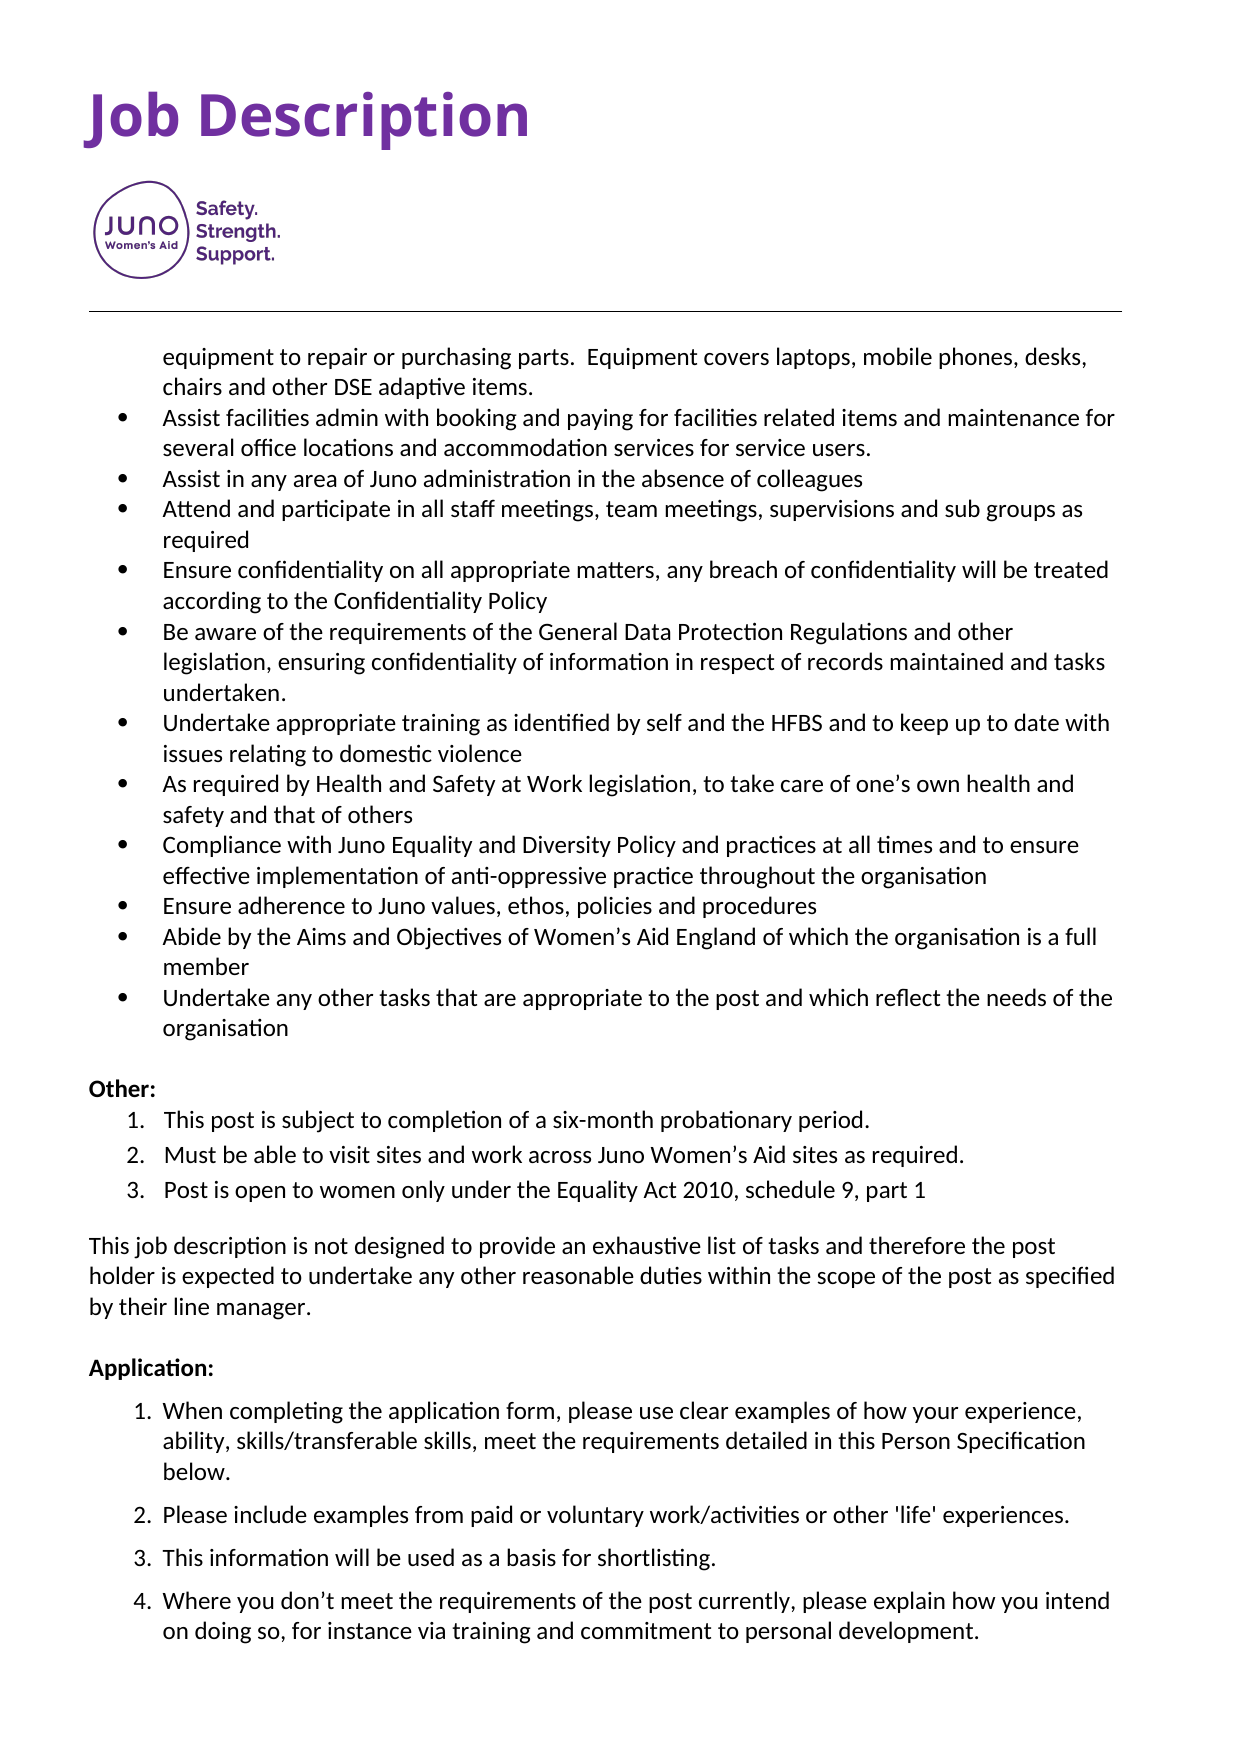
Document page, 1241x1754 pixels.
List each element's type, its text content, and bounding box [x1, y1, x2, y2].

list This information will be used as a basis for shortlisting. [133, 1542, 1122, 1572]
text This job description is not designed to provide an exhaustive list of tasks and therefore the post holder is expected to undertake any other reasonable duties within the scope of the post as specified by their line manager. [89, 1230, 1122, 1321]
list Abide by the Aims and Objectives of Women’s Aid England of which the organisation is a full member [118, 921, 1122, 982]
list Please include examples from paid or voluntary work/activities or other 'life' experiences. [133, 1499, 1122, 1529]
text Other: [89, 1073, 1122, 1104]
picture [88, 153, 286, 302]
list Assist in any area of Juno administration in the absence of colleagues [118, 463, 1122, 493]
text Application: [89, 1352, 1122, 1382]
list Ensure adherence to Juno values, ethos, policies and procedures [118, 890, 1122, 921]
list Where you don’t meet the requirements of the post currently, please explain how you intend on doing so, for instance via training and commitment to personal development. [133, 1585, 1122, 1646]
list As required by Health and Safety at Work legislation, to take care of one’s own health and safety and that of others [118, 768, 1122, 829]
list Must be able to visit sites and work across Juno Women’s Aid sites as required. [126, 1139, 1122, 1169]
list When completing the application form, please use clear examples of how your experience, ability, skills/transferable skills, meet the requirements detailed in this Person Specification below. [133, 1395, 1122, 1486]
list Assist facilities admin with booking and paying for facilities related items and maintenance for several office locations and accommodation services for service users. [118, 402, 1122, 463]
list Attend and participate in all staff meetings, team meetings, supervisions and sub groups as required [118, 493, 1122, 554]
list Be aware of the requirements of the General Data Protection Regulations and other legislation, ensuring confidentiality of information in respect of records maintained and tasks undertaken. [118, 616, 1122, 707]
list Compliance with Juno Equality and Diversity Policy and practices at all times and to ensure effective implementation of anti-oppressive practice throughout the organisation [118, 829, 1122, 890]
list Post is open to women only under the Equality Act 2010, schedule 9, part 1 [126, 1174, 1122, 1204]
list This post is subject to completion of a six-month probationary period. [126, 1104, 1122, 1134]
list Ensure confidentiality on all appropriate matters, any breach of confidentiality will be treated according to the Confidentiality Policy [118, 554, 1122, 616]
list Undertake any other tasks that are appropriate to the post and which reflect the needs of the organisation [118, 982, 1122, 1043]
list Undertake appropriate training as identified by self and the HFBS and to keep up to date with issues relating to domestic violence [118, 707, 1122, 768]
